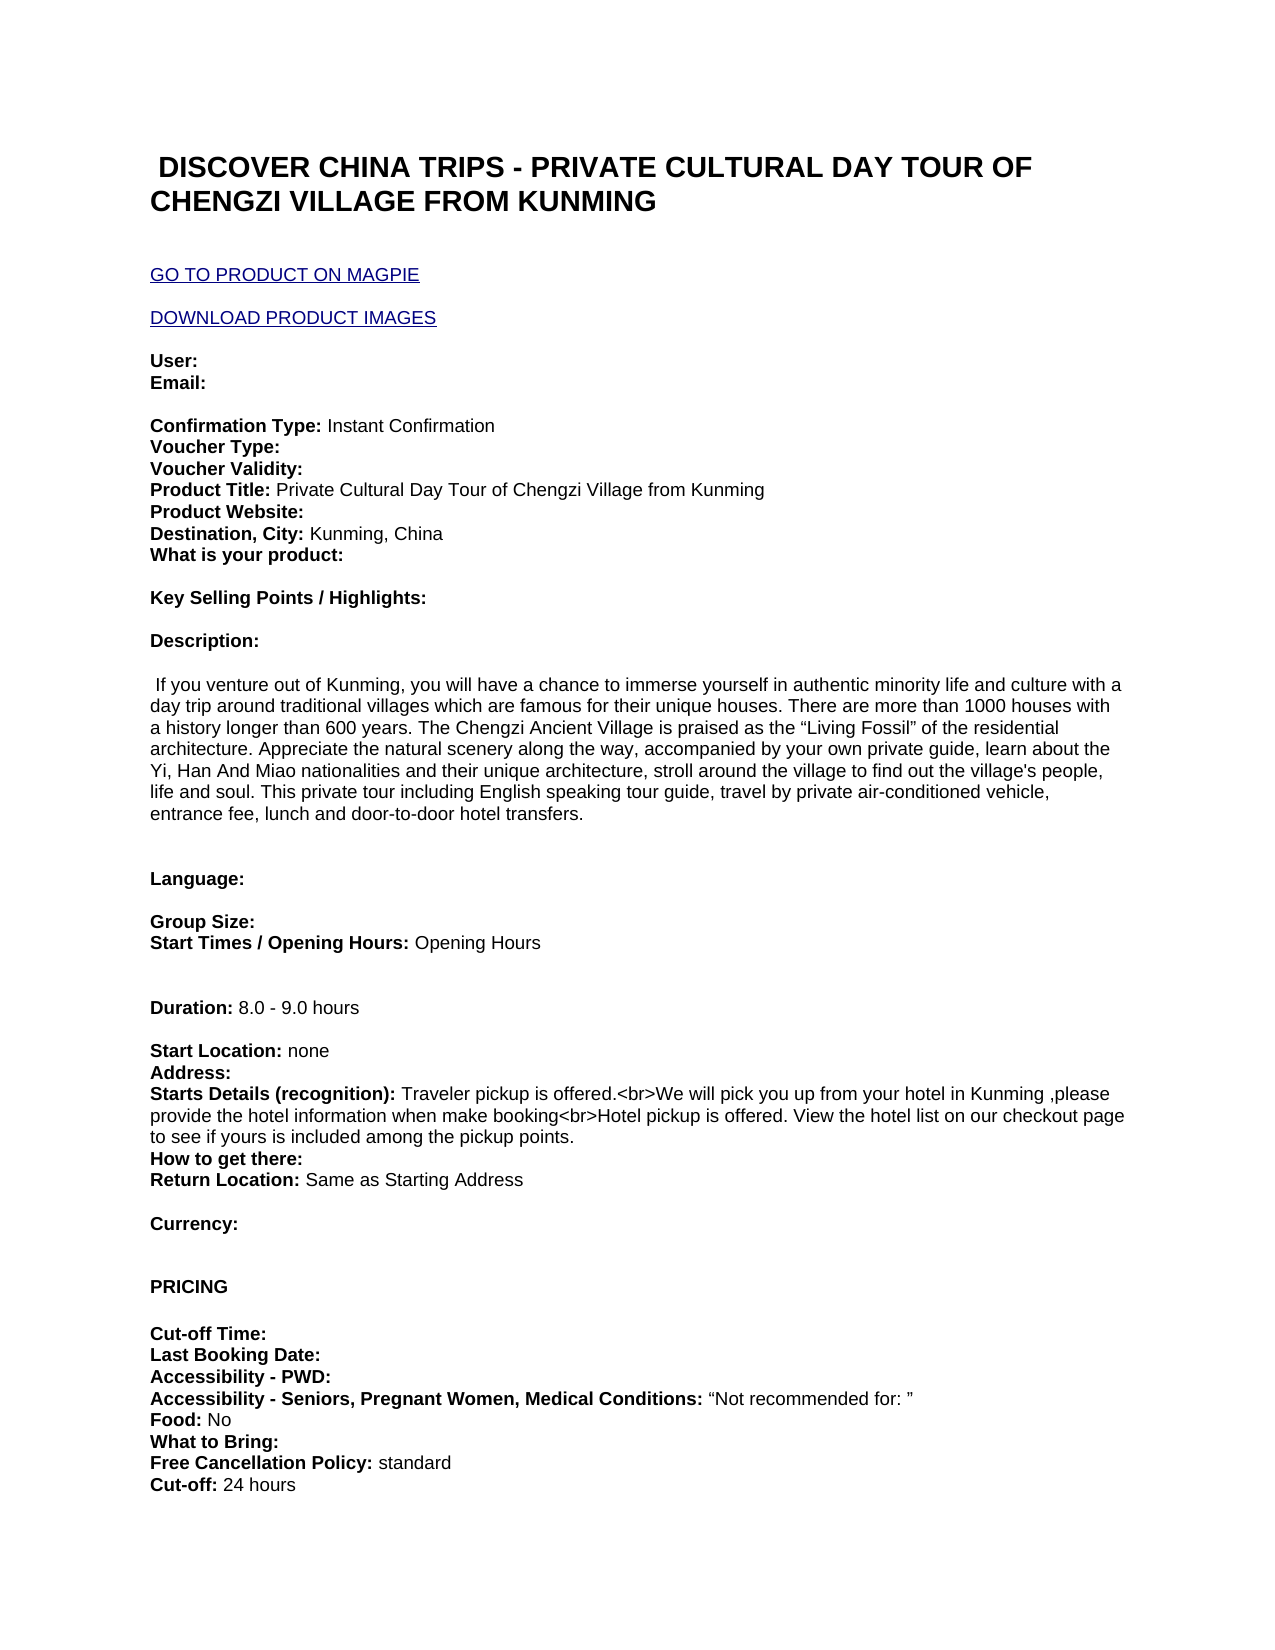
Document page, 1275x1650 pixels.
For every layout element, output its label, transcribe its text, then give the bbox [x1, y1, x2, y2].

text How to get there: [150, 1148, 1125, 1169]
subtitle Pricing [150, 1276, 1125, 1298]
text Start Times / Opening Hours: Opening Hours [150, 932, 1125, 954]
text Key Selling Points / Highlights: [150, 587, 1125, 609]
text Currency: [150, 1212, 1125, 1234]
text Voucher Validity: [150, 458, 1125, 479]
text Confirmation Type: Instant Confirmation [150, 414, 1125, 436]
text Last Booking Date: [150, 1344, 1125, 1366]
text Return Location: Same as Starting Address [150, 1169, 1125, 1191]
text Starts Details (recognition): Traveler pickup is offered.<br>We will pick you up from your hotel in Kunming ,please provide the hotel information when make booking<br>Hotel pickup is offered. View the hotel list on our checkout page to see if yours is included among the pickup points. [150, 1083, 1125, 1148]
text Cut-off Time: [150, 1323, 1125, 1344]
text Address: [150, 1061, 1125, 1083]
text What is your product: [150, 544, 1125, 566]
text Accessibility - PWD: [150, 1366, 1125, 1387]
text Product Website: [150, 501, 1125, 522]
text Description: [150, 630, 1125, 652]
text Food: No [150, 1409, 1125, 1431]
text Free Cancellation Policy: standard [150, 1452, 1125, 1474]
text Accessibility - Seniors, Pregnant Women, Medical Conditions: “Not recommended for: ” [150, 1387, 1125, 1409]
text Voucher Type: [150, 436, 1125, 458]
text Product Title: Private Cultural Day Tour of Chengzi Village from Kunming [150, 479, 1125, 501]
text Language: [150, 867, 1125, 889]
text Destination, City: Kunming, China [150, 522, 1125, 544]
text What to Bring: [150, 1431, 1125, 1452]
subtitle Discover China Trips - Private Cultural Day Tour of Chengzi Village from Kunming [150, 150, 1125, 217]
text DOWNLOAD PRODUCT IMAGES [150, 307, 1125, 328]
text Cut-off: 24 hours [150, 1474, 1125, 1495]
text User: [150, 350, 1125, 371]
text Email: [150, 371, 1125, 393]
text If you venture out of Kunming, you will have a chance to immerse yourself in authentic minority life and culture with a day trip around traditional villages which are famous for their unique houses. There are more than 1000 houses with a history longer than 600 years. The Chengzi Ancient Village is praised as the “Living Fossil” of the residential architecture. Appreciate the natural scenery along the way, accompanied by your own private guide, learn about the Yi, Han And Miao nationalities and their unique architecture, stroll around the village to find out the village's people, life and soul. This private tour including English speaking tour guide, travel by private air-conditioned vehicle, entrance fee, lunch and door-to-door hotel transfers. [150, 673, 1125, 824]
text GO TO PRODUCT ON MAGPIE [150, 264, 1125, 285]
text Start Location: none [150, 1040, 1125, 1061]
text Duration: 8.0 - 9.0 hours [150, 997, 1125, 1018]
text Group Size: [150, 911, 1125, 932]
